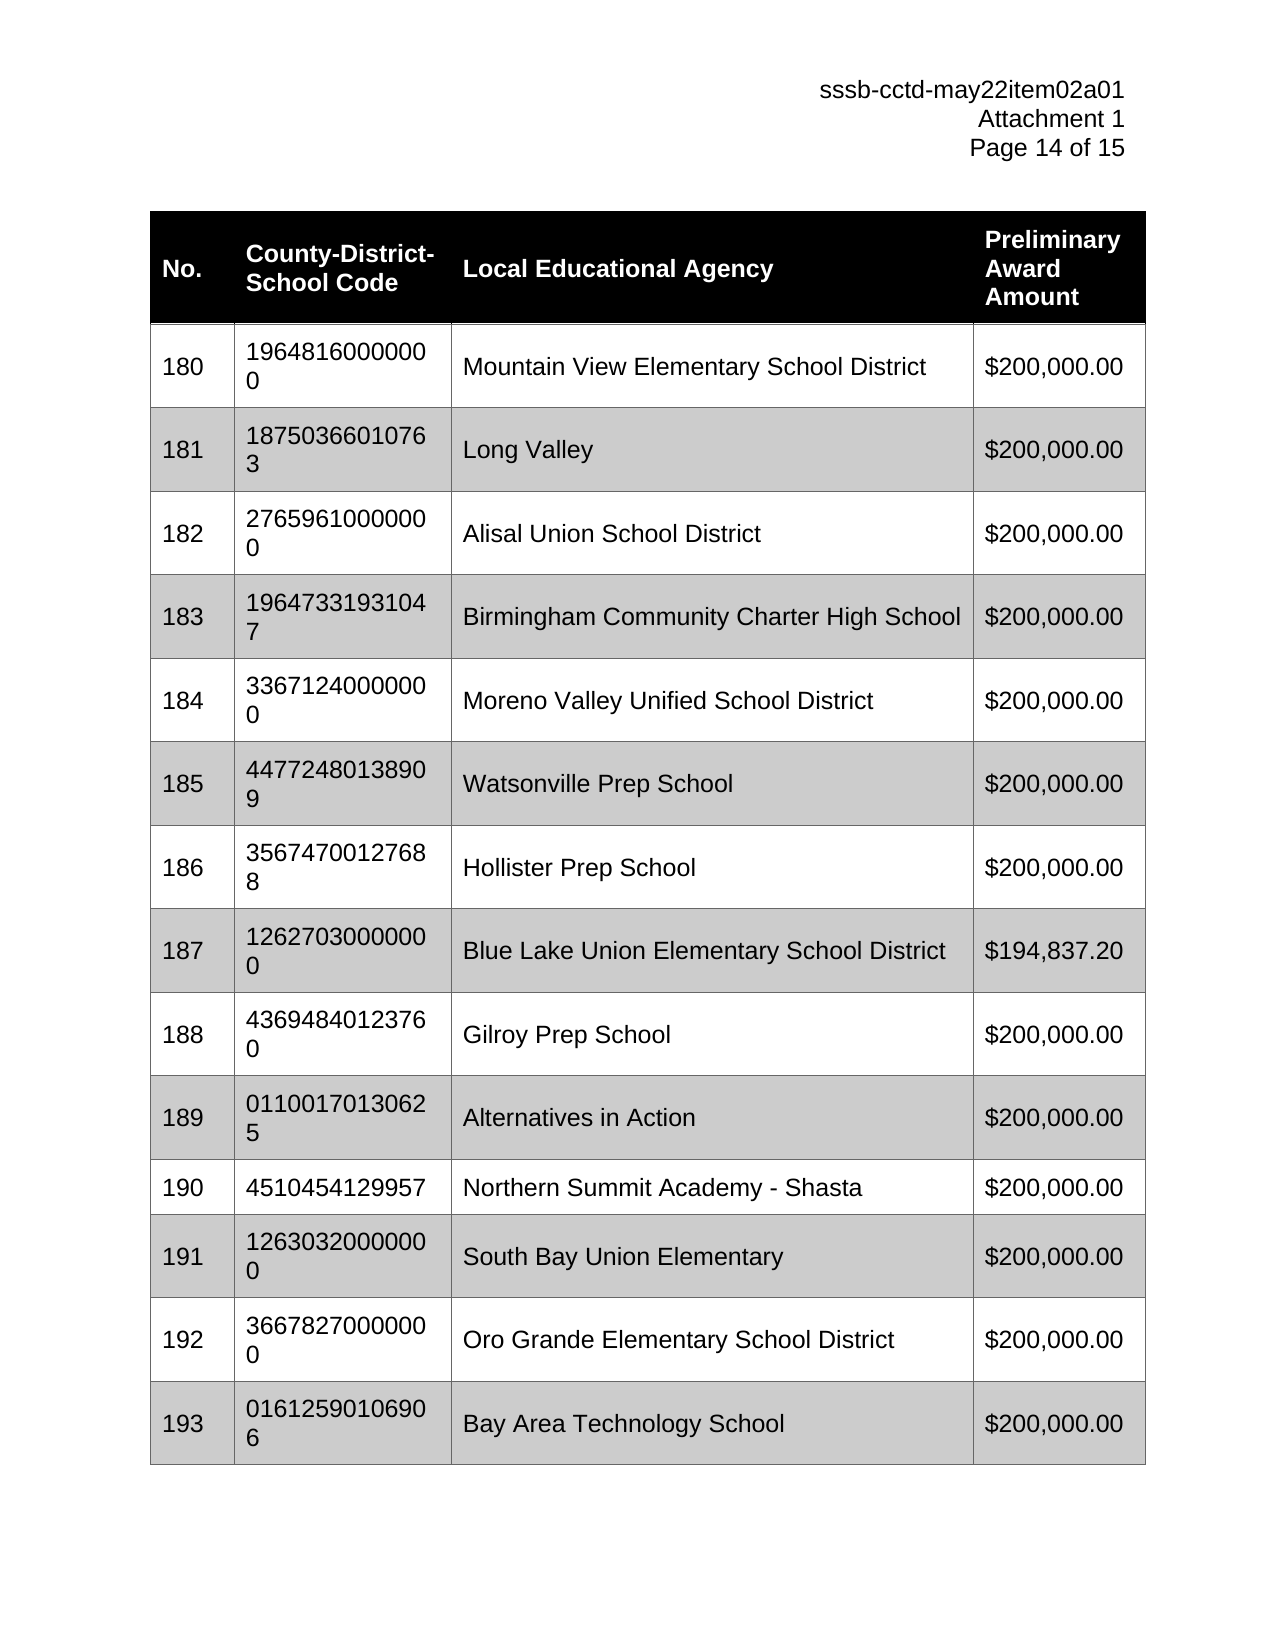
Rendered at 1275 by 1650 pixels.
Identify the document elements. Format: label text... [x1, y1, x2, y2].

table_cell 01100170130625 [235, 1076, 451, 1159]
table_cell 44772480138909 [235, 742, 451, 825]
table_cell $200,000.00 [974, 575, 1145, 658]
table_cell $200,000.00 [974, 1160, 1145, 1214]
table_cell 19647331931047 [235, 575, 451, 658]
table_cell 188 [151, 993, 234, 1075]
table_cell $194,837.20 [974, 909, 1145, 992]
table_cell 184 [151, 659, 234, 741]
table_cell 180 [151, 325, 234, 407]
table_cell $200,000.00 [974, 492, 1145, 574]
table_cell $200,000.00 [974, 1298, 1145, 1381]
table_cell Long Valley [452, 408, 973, 491]
table_cell South Bay Union Elementary [452, 1215, 973, 1297]
table_cell 192 [151, 1298, 234, 1381]
table_header Local Educational Agency [452, 212, 973, 323]
table_cell 36678270000000 [235, 1298, 451, 1381]
table_cell 12627030000000 [235, 909, 451, 992]
table_cell 27659610000000 [235, 492, 451, 574]
table_cell 01612590106906 [235, 1382, 451, 1464]
table_header Preliminary Award Amount [974, 212, 1145, 323]
table_cell 43694840123760 [235, 993, 451, 1075]
table_cell Mountain View Elementary School District [452, 325, 973, 407]
table_cell $200,000.00 [974, 1076, 1145, 1159]
table_cell $200,000.00 [974, 659, 1145, 741]
table_cell 190 [151, 1160, 234, 1214]
table_cell $200,000.00 [974, 993, 1145, 1075]
table_cell Bay Area Technology School [452, 1382, 973, 1464]
table_cell $200,000.00 [974, 1215, 1145, 1297]
table_cell $200,000.00 [974, 826, 1145, 908]
table_cell Gilroy Prep School [452, 993, 973, 1075]
table_cell 185 [151, 742, 234, 825]
table_cell Alisal Union School District [452, 492, 973, 574]
table_cell 187 [151, 909, 234, 992]
table_cell 35674700127688 [235, 826, 451, 908]
table_cell 18750366010763 [235, 408, 451, 491]
table_cell 19648160000000 [235, 325, 451, 407]
table_header No. [151, 212, 234, 323]
table_cell Northern Summit Academy - Shasta [452, 1160, 973, 1214]
table_cell $200,000.00 [974, 408, 1145, 491]
table_cell 193 [151, 1382, 234, 1464]
table_cell Moreno Valley Unified School District [452, 659, 973, 741]
table_cell Oro Grande Elementary School District [452, 1298, 973, 1381]
table_cell 182 [151, 492, 234, 574]
table_cell $200,000.00 [974, 1382, 1145, 1464]
table_cell 186 [151, 826, 234, 908]
table_cell 33671240000000 [235, 659, 451, 741]
table_cell $200,000.00 [974, 325, 1145, 407]
table_cell 183 [151, 575, 234, 658]
table_cell 189 [151, 1076, 234, 1159]
table_cell Alternatives in Action [452, 1076, 973, 1159]
table_cell Hollister Prep School [452, 826, 973, 908]
table_cell Birmingham Community Charter High School [452, 575, 973, 658]
table_cell Watsonville Prep School [452, 742, 973, 825]
table_cell $200,000.00 [974, 742, 1145, 825]
table_header County-District-School Code [235, 212, 451, 323]
table_cell 181 [151, 408, 234, 491]
table_cell 191 [151, 1215, 234, 1297]
table_cell Blue Lake Union Elementary School District [452, 909, 973, 992]
table_cell 4510454129957 [235, 1160, 451, 1214]
table_cell 12630320000000 [235, 1215, 451, 1297]
